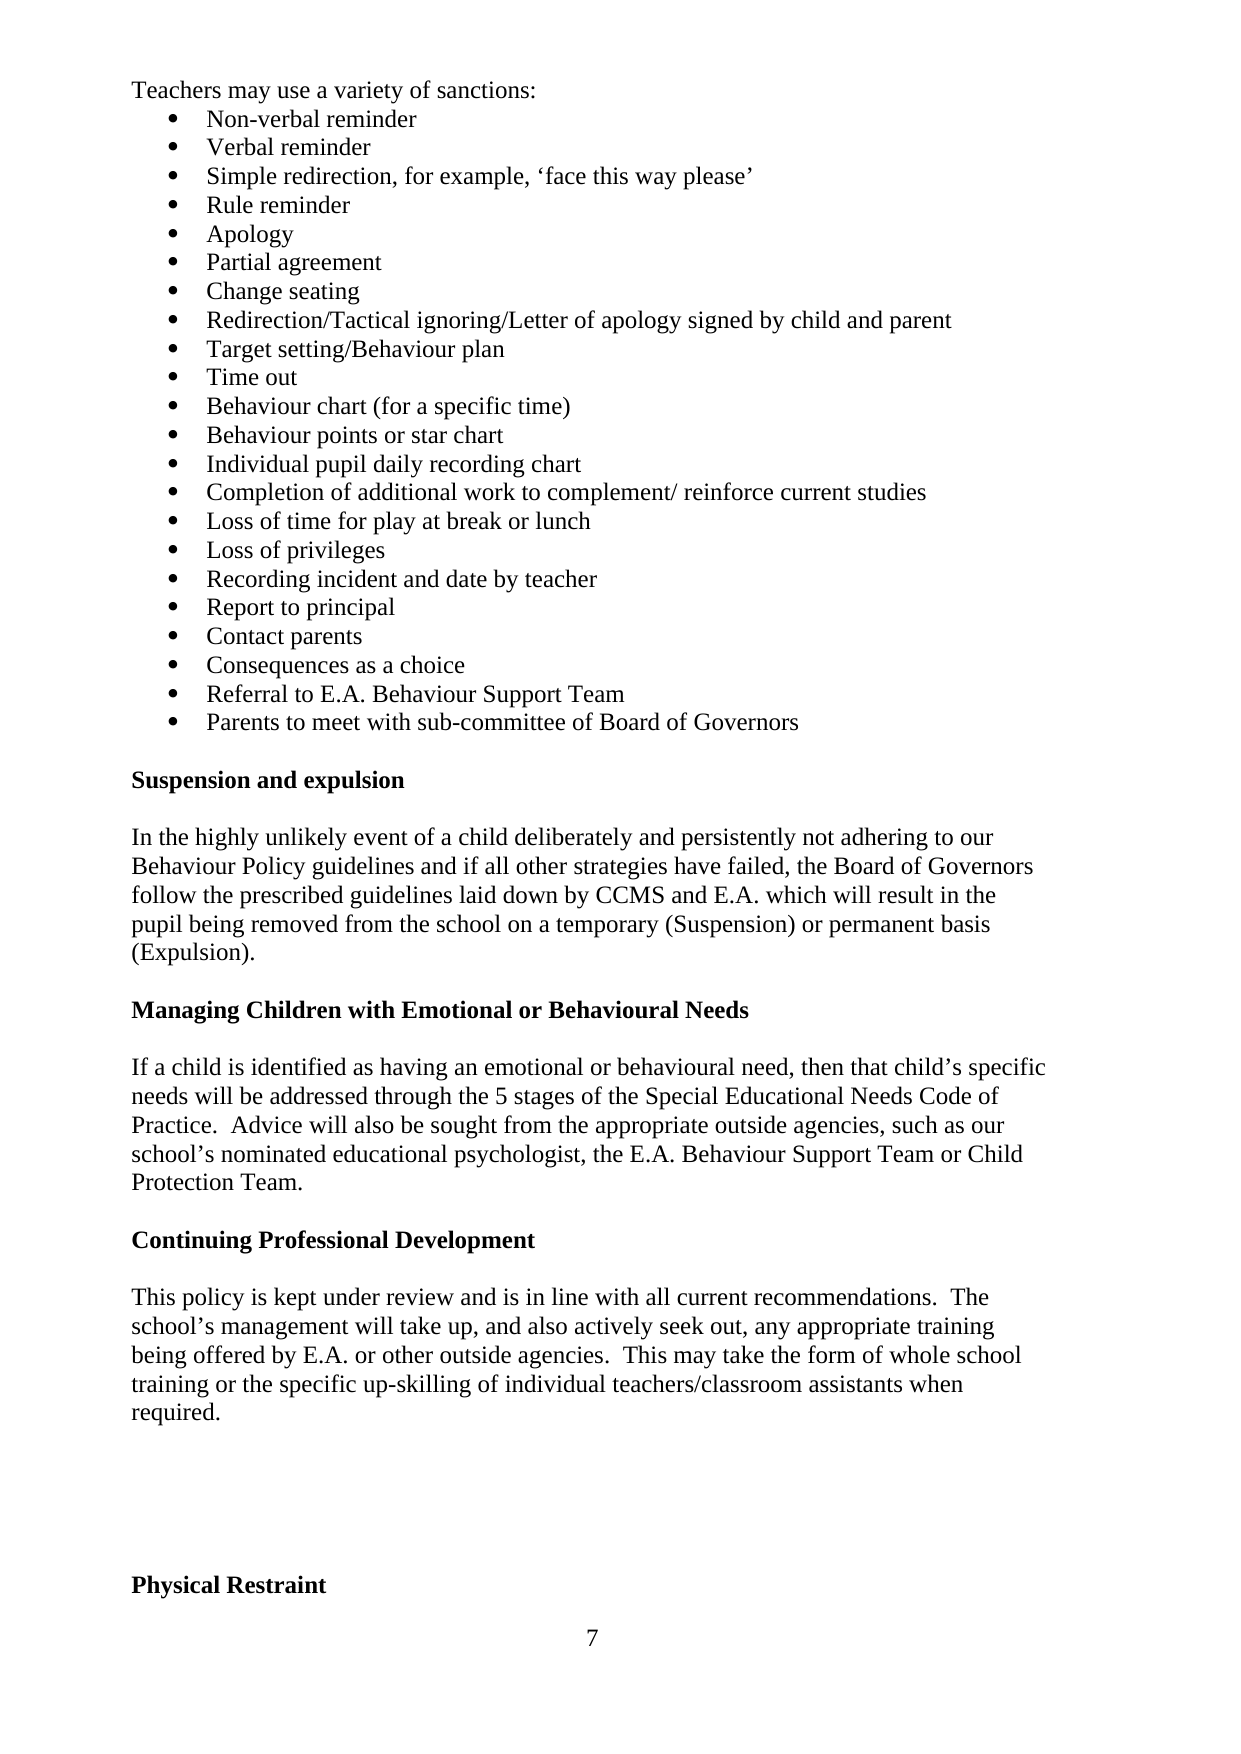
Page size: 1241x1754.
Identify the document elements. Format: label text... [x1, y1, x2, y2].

text This policy is kept under review and is in line with all current recommendations. The school’s management will take up, and also actively seek out, any appropriate training being offered by E.A. or other outside agencies. This may take the form of whole school training or the specific up-skilling of individual teachers/classroom assistants when required. [131, 1282, 1053, 1426]
list Behaviour points or star chart [169, 420, 1053, 449]
list Behaviour chart (for a specific time) [169, 391, 1053, 420]
list Parents to meet with sub-committee of Board of Governors [169, 707, 1053, 736]
list Apology [169, 219, 1053, 247]
list Change seating [169, 276, 1053, 305]
list Time out [169, 362, 1053, 391]
list Simple redirection, for example, ‘face this way please’ [169, 161, 1053, 190]
list Completion of additional work to complement/ reinforce current studies [169, 477, 1053, 506]
list Redirection/Tactical ignoring/Letter of apology signed by child and parent [169, 305, 1053, 334]
text If a child is identified as having an emotional or behavioural need, then that child’s specific needs will be addressed through the 5 stages of the Special Educational Needs Code of Practice. Advice will also be sought from the appropriate outside agencies, such as our school’s nominated educational psychologist, the E.A. Behaviour Support Team or Child Protection Team. [131, 1052, 1053, 1196]
list Loss of privileges [169, 535, 1053, 564]
list Target setting/Behaviour plan [169, 334, 1053, 362]
list Rule reminder [169, 190, 1053, 219]
text Managing Children with Emotional or Behavioural Needs [131, 995, 1053, 1024]
list Non-verbal reminder [169, 104, 1053, 132]
list Individual pupil daily recording chart [169, 449, 1053, 477]
text Suspension and expulsion [131, 765, 1053, 794]
list Partial agreement [169, 247, 1053, 276]
list Report to principal [169, 592, 1053, 621]
list Consequences as a choice [169, 650, 1053, 679]
text In the highly unlikely event of a child deliberately and persistently not adhering to our Behaviour Policy guidelines and if all other strategies have failed, the Board of Governors follow the prescribed guidelines laid down by CCMS and E.A. which will result in the pupil being removed from the school on a temporary (Suspension) or permanent basis (Expulsion). [131, 822, 1053, 966]
list Contact parents [169, 621, 1053, 650]
text Continuing Professional Development [131, 1225, 1053, 1254]
list Recording incident and date by teacher [169, 564, 1053, 592]
list Loss of time for play at break or lunch [169, 506, 1053, 535]
list Referral to E.A. Behaviour Support Team [169, 679, 1053, 707]
text Teachers may use a variety of sanctions: [131, 75, 1053, 104]
text Physical Restraint [131, 1570, 1053, 1599]
list Verbal reminder [169, 132, 1053, 161]
